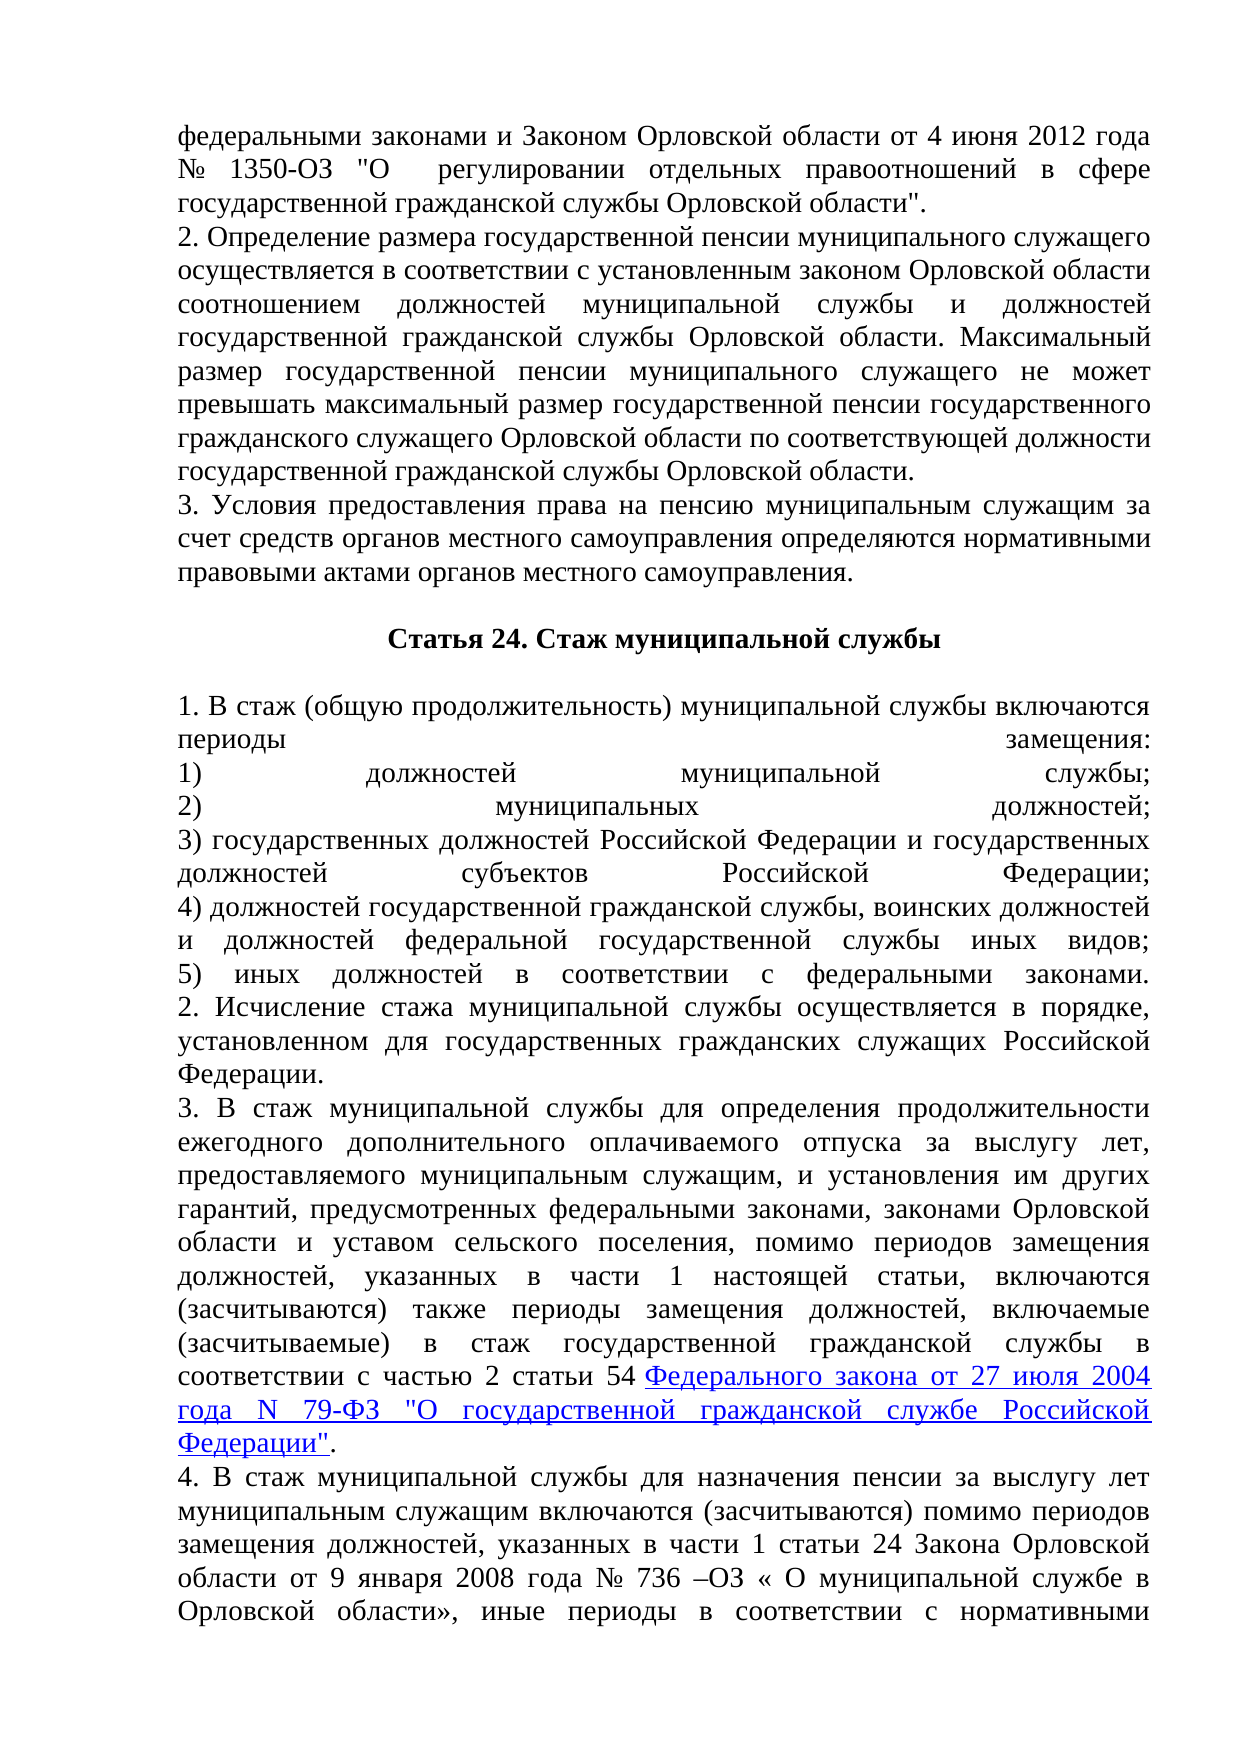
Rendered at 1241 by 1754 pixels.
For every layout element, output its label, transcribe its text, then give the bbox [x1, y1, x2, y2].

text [177, 1422, 1152, 1627]
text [177, 118, 1152, 219]
text 2. Определение размера государственной пенсии муниципального служащего осуществляется в соответствии с установленным законом Орловской области соотношением должностей муниципальной службы и должностей государственной гражданской службы Орловской области. Максимальный размер государственной пенсии муниципального служащего не может превышать максимальный размер государственной пенсии государственного гражданского служащего Орловской области по соответствующей должности государственной гражданской службы Орловской области. [177, 219, 1152, 487]
text Статья 24. Стаж муниципальной службы [177, 621, 1152, 655]
text 3. Условия предоставления права на пенсию муниципальным служащим за счет средств органов местного самоуправления определяются нормативными правовыми актами органов местного самоуправления. [177, 487, 1152, 588]
